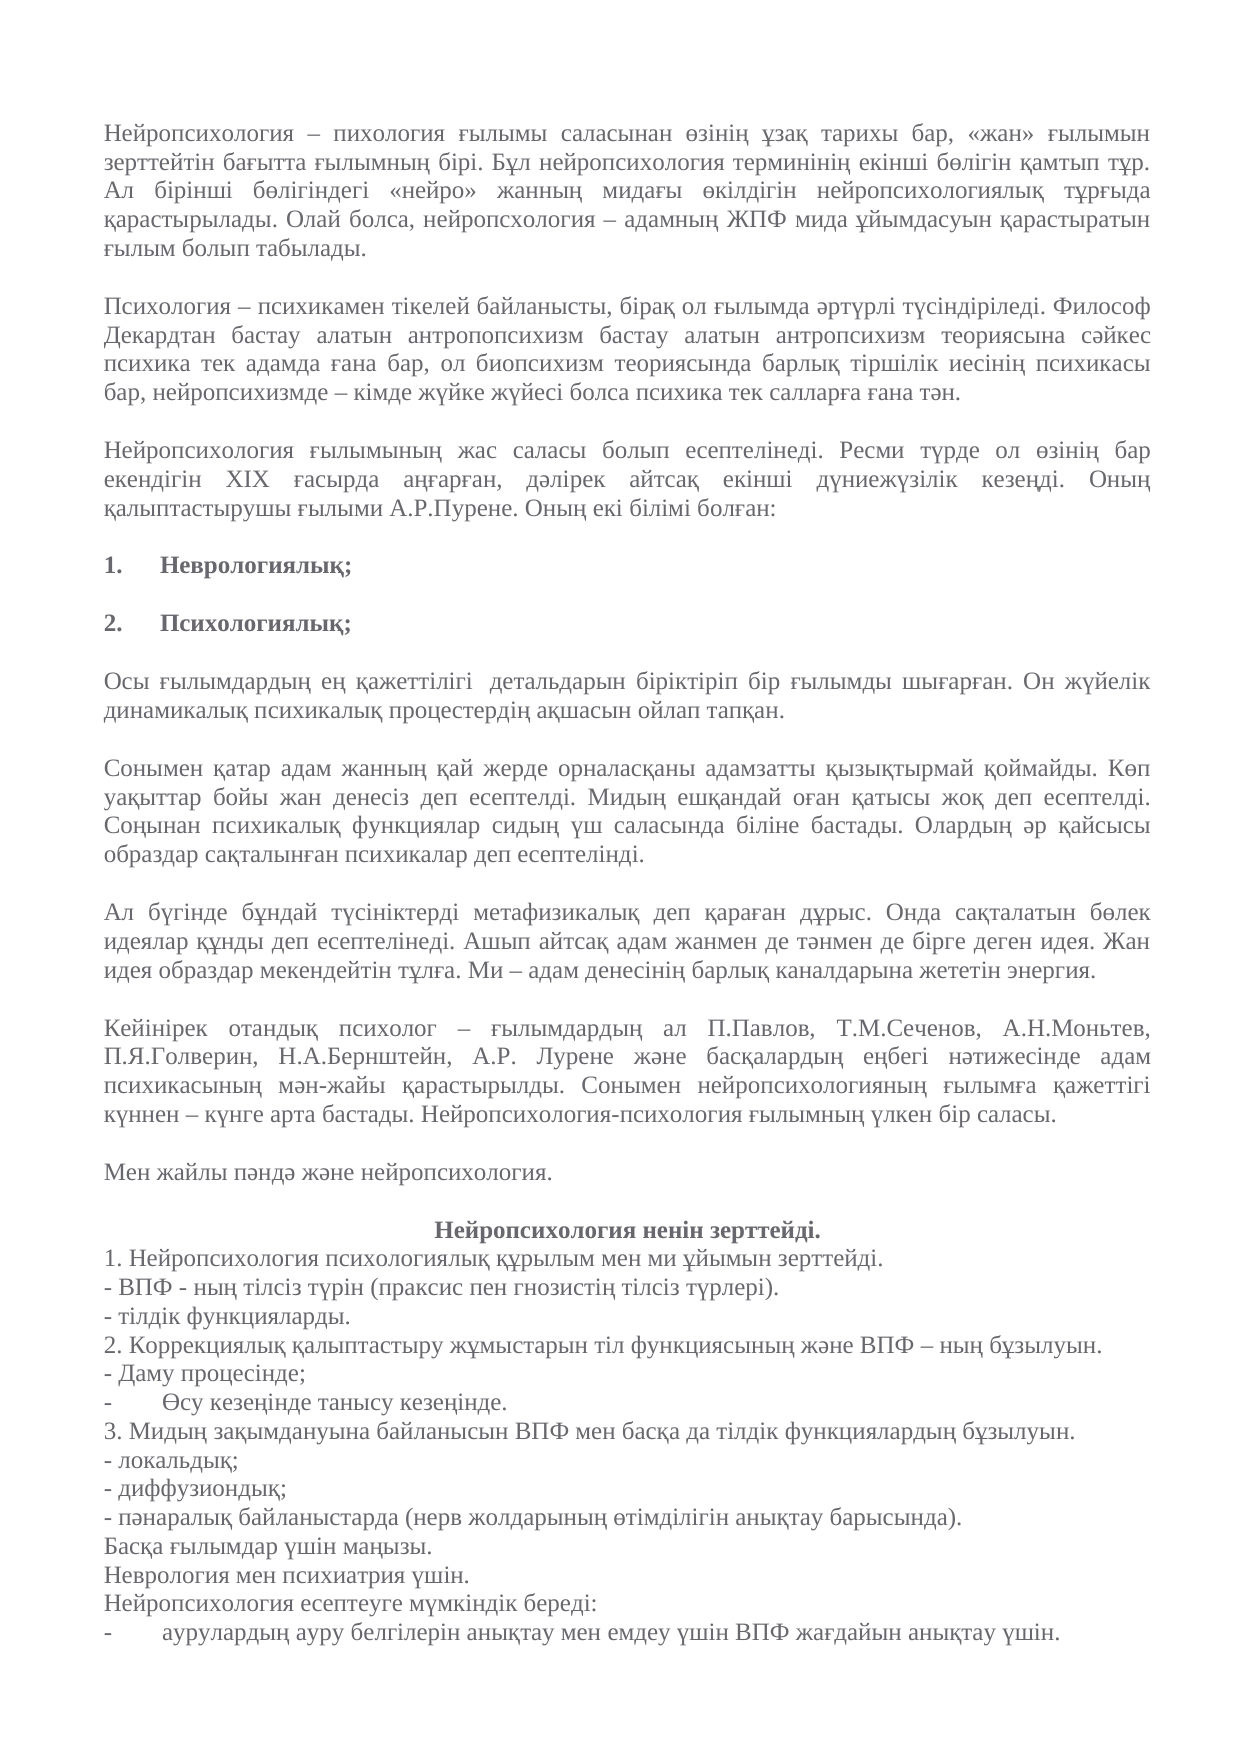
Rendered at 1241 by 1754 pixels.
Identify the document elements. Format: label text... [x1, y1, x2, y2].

text - диффузиондық; [103, 1473, 1152, 1502]
text 2. Психологиялық; [103, 608, 1152, 637]
text 3. Мидың зақымдануына байланысын ВПФ мен басқа да тілдік функциялардың бұзылуын. [103, 1416, 1152, 1445]
text Нейропсихология ненін зерттейді. [103, 1215, 1152, 1243]
text Сонымен қатар адам жанның қай жерде орналасқаны адамзатты қызықтырмай қоймайды. Көп уақыттар бойы жан денесіз деп есептелді. Мидың ешқандай оған қатысы жоқ деп есептелді. Соңынан психикалық функциялар сидың үш саласында біліне бастады. Олардың әр қайсысы образдар сақталынған психикалар деп есептелінді. [103, 753, 1152, 868]
text Нейропсихология ғылымының жас саласы болып есептелінеді. Ресми түрде ол өзінің бар екендігін ХІХ ғасырда аңғарған, дәлірек айтсақ екінші дүниежүзілік кезеңді. Оның қалыптастырушы ғылыми А.Р.Пурене. Оның екі білімі болған: [103, 435, 1152, 521]
text - пәнаралық байланыстарда (нерв жолдарының өтімділігін анықтау барысында). [103, 1502, 1152, 1531]
text Нейропсихология – пихология ғылымы саласынан өзінің ұзақ тарихы бар, «жан» ғылымын зерттейтін бағытта ғылымның бірі. Бұл нейропсихология терминінің екінші бөлігін қамтып тұр. Ал бірінші бөлігіндегі «нейро» жанның мидағы өкілдігін нейропсихологиялық тұрғыда қарастырылады. Олай болса, нейропсхология – адамның ЖПФ мида ұйымдасуын қарастыратын ғылым болып табылады. [103, 118, 1152, 262]
text Мен жайлы пәндә және нейропсихология. [103, 1157, 1152, 1186]
text 1. Нейропсихология психологиялық құрылым мен ми ұйымын зерттейді. [103, 1243, 1152, 1272]
text - тілдік функцияларды. [103, 1301, 1152, 1330]
text - Даму процесінде; [103, 1358, 1152, 1387]
text Психология – психикамен тікелей байланысты, бірақ ол ғылымда әртүрлі түсіндіріледі. Философ Декардтан бастау алатын антропопсихизм бастау алатын антропсихизм теориясына сәйкес психика тек адамда ғана бар, ол биопсихизм теориясында барлық тіршілік иесінің психикасы бар, нейропсихизмде – кімде жүйке жүйесі болса психика тек салларға ғана тән. [103, 291, 1152, 406]
text - локальдық; [103, 1445, 1152, 1473]
text Басқа ғылымдар үшін маңызы. [103, 1531, 1152, 1560]
text 2. Коррекциялық қалыптастыру жұмыстарын тіл функциясының және ВПФ – ның бұзылуын. [103, 1330, 1152, 1358]
text Кейінірек отандық психолог – ғылымдардың ал П.Павлов, Т.М.Сеченов, А.Н.Моньтев, П.Я.Голверин, Н.А.Бернштейн, А.Р. Лурене және басқалардың еңбегі нәтижесінде адам психикасының мән-жайы қарастырылды. Сонымен нейропсихологияның ғылымға қажеттігі күннен – күнге арта бастады. Нейропсихология-психология ғылымның үлкен бір саласы. [103, 1013, 1152, 1128]
text Осы ғылымдардың ең қажеттілігі детальдарын біріктіріп бір ғылымды шығарған. Он жүйелік динамикалық психикалық процестердің ақшасын ойлап тапқан. [103, 666, 1152, 724]
text Неврология мен психиатрия үшін. [103, 1560, 1152, 1588]
text Ал бүгінде бұндай түсініктерді метафизикалық деп қараған дұрыс. Онда сақталатын бөлек идеялар құнды деп есептелінеді. Ашып айтсақ адам жанмен де тәнмен де бірге деген идея. Жан идея образдар мекендейтін тұлға. Ми – адам денесінің барлық каналдарына жететін энергия. [103, 897, 1152, 983]
text 1. Неврологиялық; [103, 551, 1152, 579]
text - аурулардың ауру белгілерін анықтау мен емдеу үшін ВПФ жағдайын анықтау үшін. [103, 1617, 1152, 1646]
text - ВПФ - ның тілсіз түрін (праксис пен гнозистің тілсіз түрлері). [103, 1272, 1152, 1301]
text Нейропсихология есептеуге мүмкіндік береді: [103, 1588, 1152, 1617]
text - Өсу кезеңінде танысу кезеңінде. [103, 1387, 1152, 1416]
